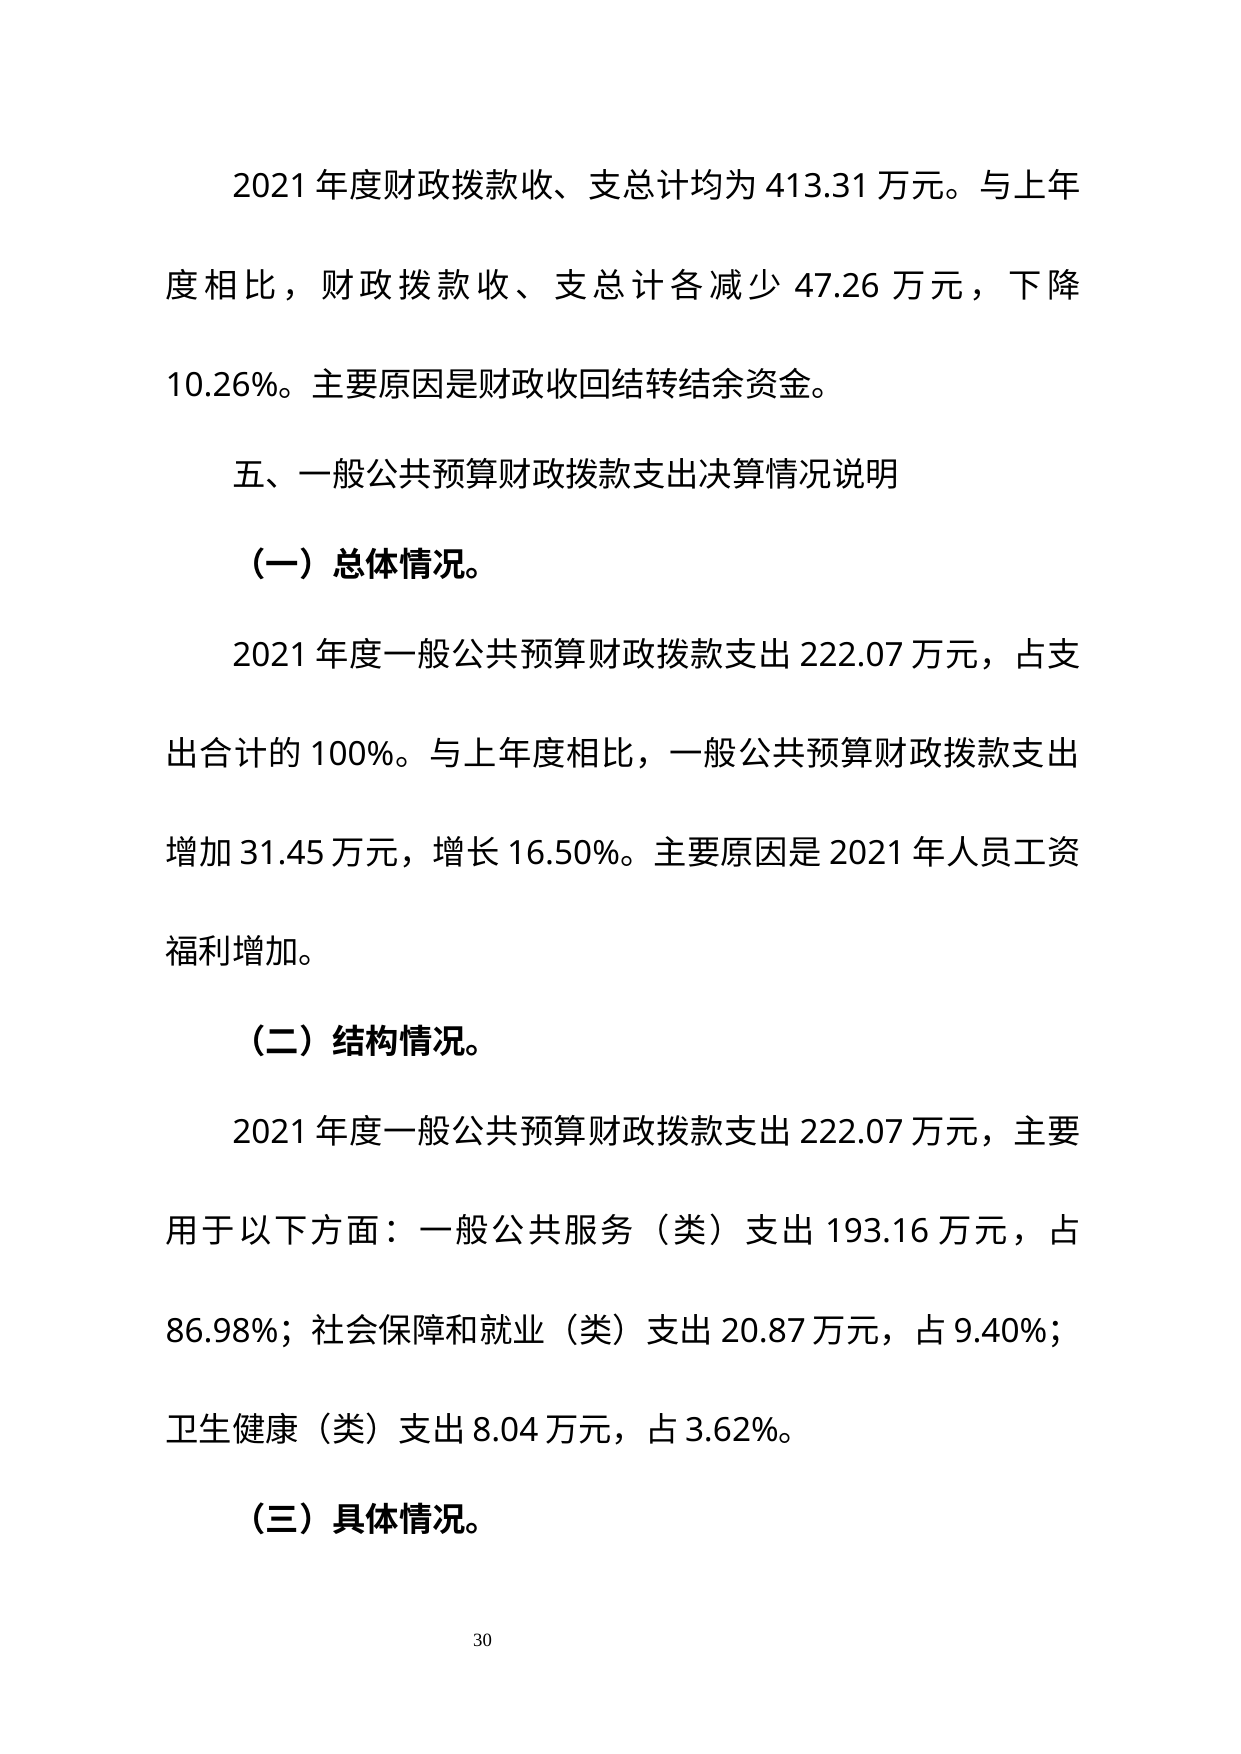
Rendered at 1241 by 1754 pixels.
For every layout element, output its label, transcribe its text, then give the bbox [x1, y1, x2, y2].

text （二）结构情况。 [165, 1006, 1081, 1072]
text （三）具体情况。 [165, 1484, 1081, 1550]
text 2021年度一般公共预算财政拨款支出222.07万元，占支出合计的100%。与上年度相比，一般公共预算财政拨款支出增加31.45万元，增长16.50%。主要原因是2021年人员工资福利增加。 [165, 619, 1081, 982]
text 2021年度一般公共预算财政拨款支出222.07万元，主要用于以下方面：一般公共服务（类）支出193.16万元，占86.98%；社会保障和就业（类）支出20.87万元，占9.40%；卫生健康（类）支出8.04万元，占3.62%。 [165, 1096, 1081, 1460]
text 2021年度财政拨款收、支总计均为413.31万元。与上年度相比，财政拨款收、支总计各减少47.26万元，下降10.26%。主要原因是财政收回结转结余资金。 [165, 151, 1081, 415]
text 五、一般公共预算财政拨款支出决算情况说明 [165, 439, 1081, 505]
text （一）总体情况。 [165, 529, 1081, 595]
